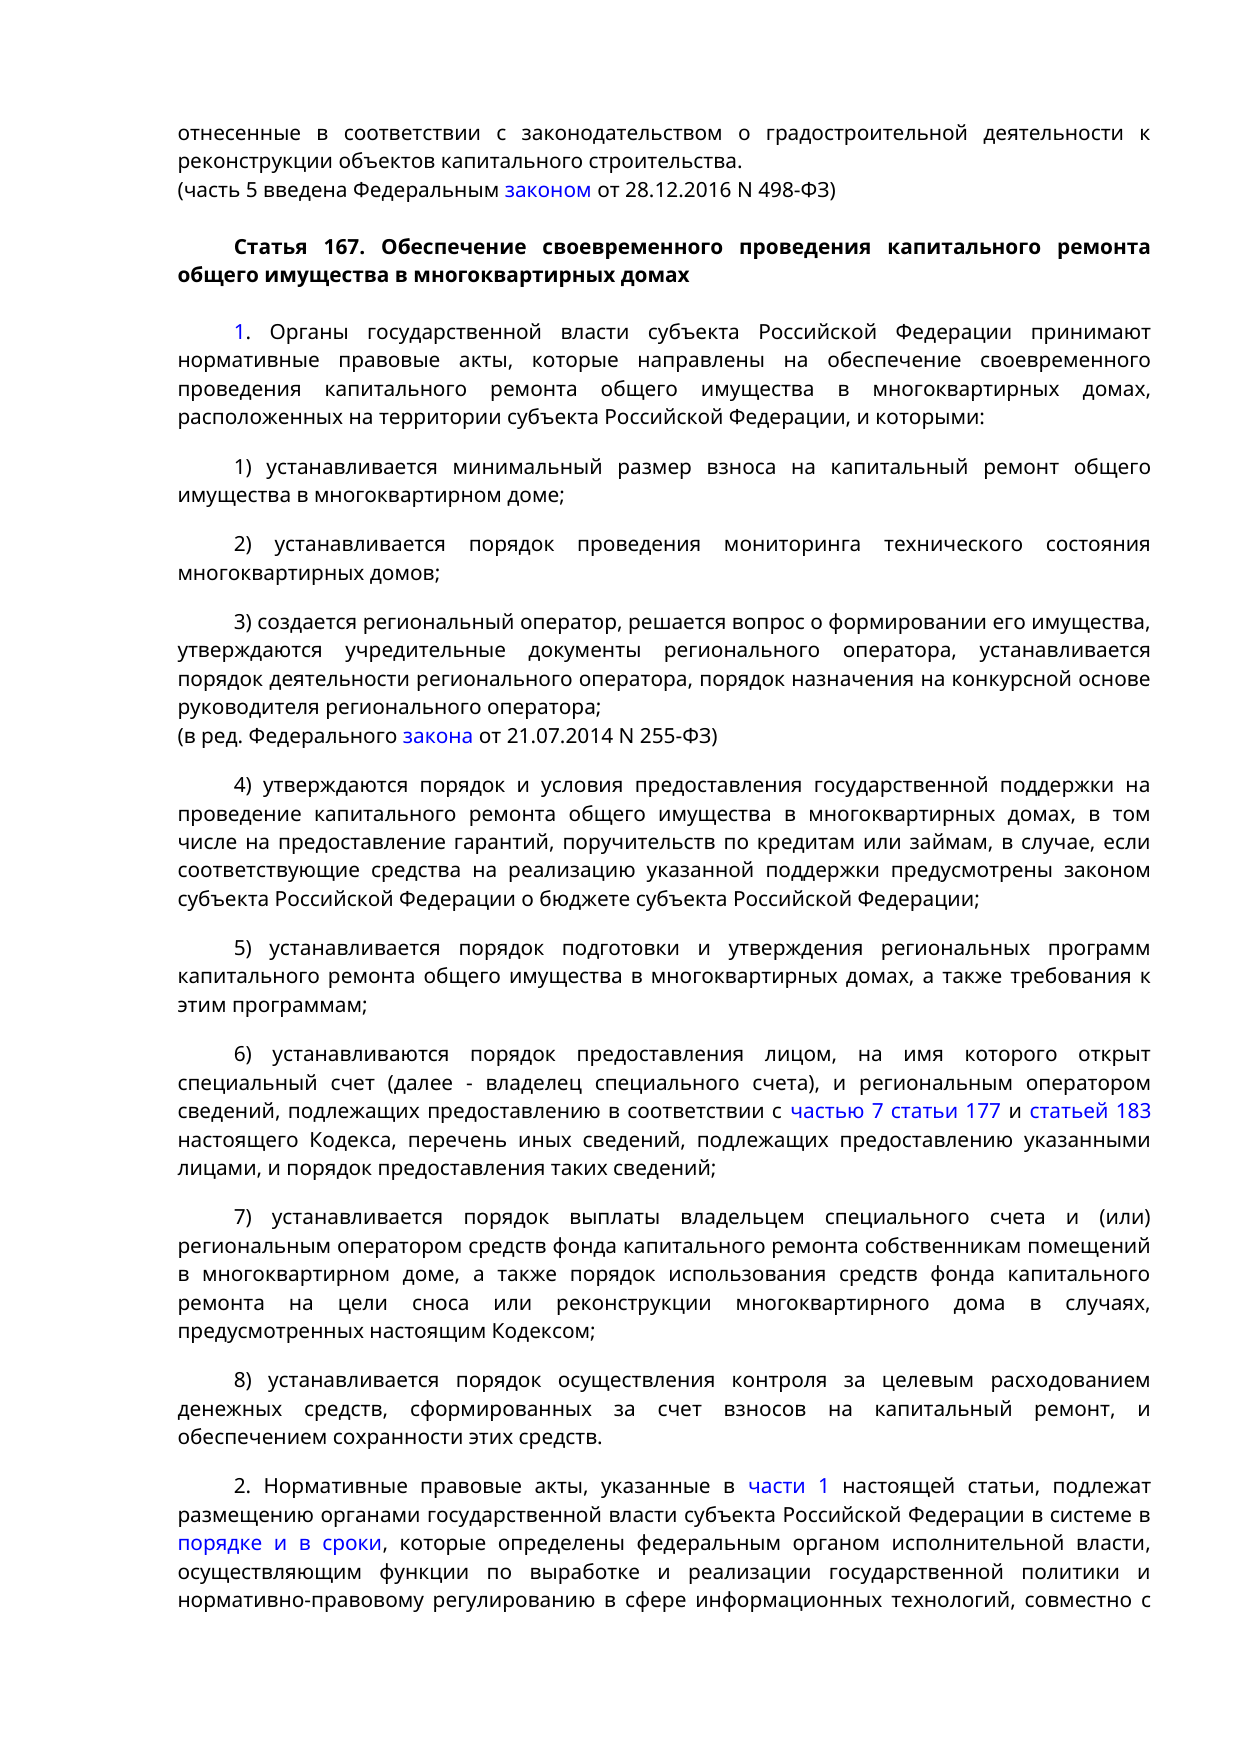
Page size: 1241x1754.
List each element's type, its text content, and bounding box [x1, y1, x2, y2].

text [177, 1472, 1152, 1614]
title Статья 167. Обеспечение своевременного проведения капитального ремонта общего имущества в многоквартирных домах [177, 232, 1152, 289]
text 3) создается региональный оператор, решается вопрос о формировании его имущества, утверждаются учредительные документы регионального оператора, устанавливается порядок деятельности регионального оператора, порядок назначения на конкурсной основе руководителя регионального оператора; [177, 607, 1152, 721]
text 2) устанавливается порядок проведения мониторинга технического состояния многоквартирных домов; [177, 529, 1152, 586]
text (часть 5 введена Федеральным законом от 28.12.2016 N 498-ФЗ) [177, 175, 1152, 203]
text 1) устанавливается минимальный размер взноса на капитальный ремонт общего имущества в многоквартирном доме; [177, 452, 1152, 509]
text (в ред. Федерального закона от 21.07.2014 N 255-ФЗ) [177, 721, 1152, 749]
text 8) устанавливается порядок осуществления контроля за целевым расходованием денежных средств, сформированных за счет взносов на капитальный ремонт, и обеспечением сохранности этих средств. [177, 1365, 1152, 1451]
text 4) утверждаются порядок и условия предоставления государственной поддержки на проведение капитального ремонта общего имущества в многоквартирных домах, в том числе на предоставление гарантий, поручительств по кредитам или займам, в случае, если соответствующие средства на реализацию указанной поддержки предусмотрены законом субъекта Российской Федерации о бюджете субъекта Российской Федерации; [177, 770, 1152, 912]
text 7) устанавливается порядок выплаты владельцем специального счета и (или) региональным оператором средств фонда капитального ремонта собственникам помещений в многоквартирном доме, а также порядок использования средств фонда капитального ремонта на цели сноса или реконструкции многоквартирного дома в случаях, предусмотренных настоящим Кодексом; [177, 1202, 1152, 1344]
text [177, 118, 1152, 175]
text 5) устанавливается порядок подготовки и утверждения региональных программ капитального ремонта общего имущества в многоквартирных домах, а также требования к этим программам; [177, 933, 1152, 1018]
text 6) устанавливаются порядок предоставления лицом, на имя которого открыт специальный счет (далее - владелец специального счета), и региональным оператором сведений, подлежащих предоставлению в соответствии с частью 7 статьи 177 и статьей 183 настоящего Кодекса, перечень иных сведений, подлежащих предоставлению указанными лицами, и порядок предоставления таких сведений; [177, 1039, 1152, 1182]
text 1. Органы государственной власти субъекта Российской Федерации принимают нормативные правовые акты, которые направлены на обеспечение своевременного проведения капитального ремонта общего имущества в многоквартирных домах, расположенных на территории субъекта Российской Федерации, и которыми: [177, 317, 1152, 431]
